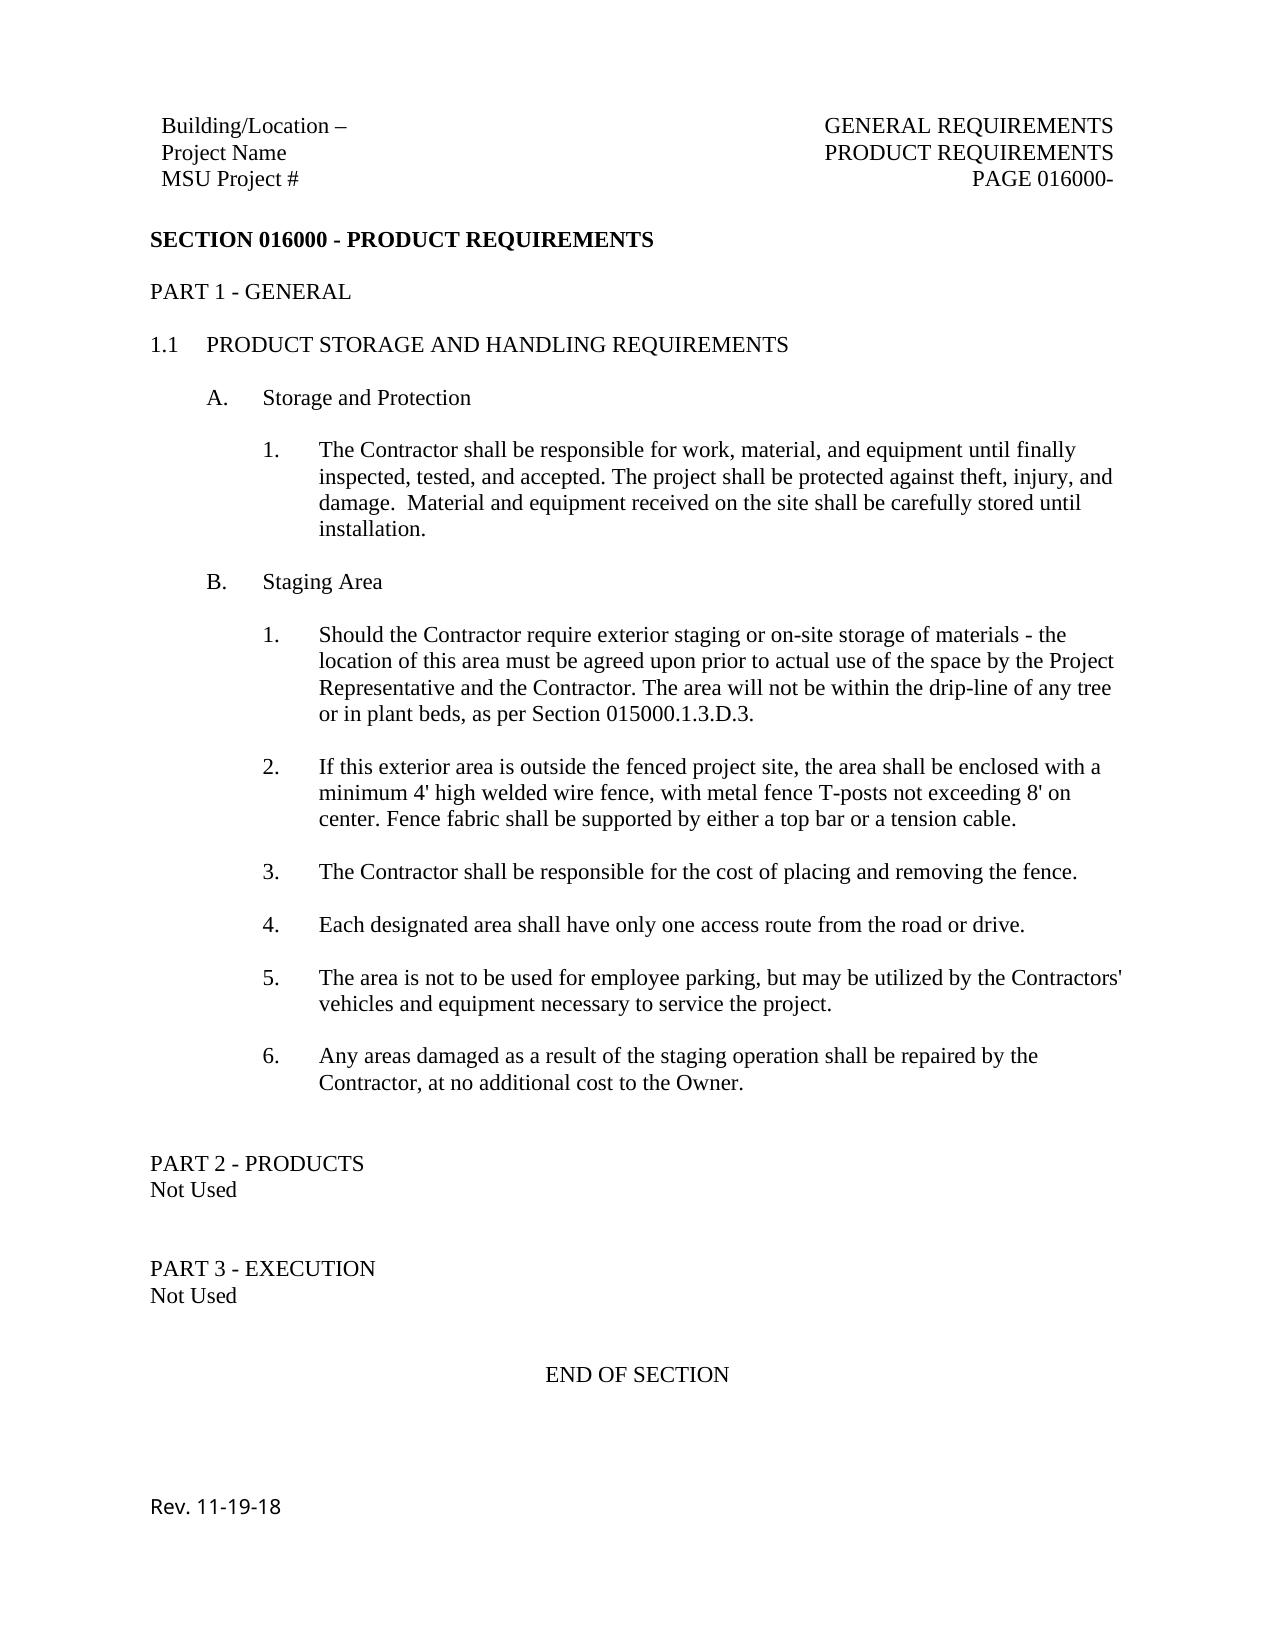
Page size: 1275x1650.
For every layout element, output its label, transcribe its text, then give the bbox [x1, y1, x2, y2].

text 4. Each designated area shall have only one access route from the road or drive. [150, 911, 1125, 937]
text PART 1 - GENERAL [150, 278, 1125, 305]
text 1.1 PRODUCT STORAGE AND HANDLING REQUIREMENTS [150, 331, 1125, 357]
text PART 2 - PRODUCTS [150, 1150, 1125, 1176]
text A. Storage and Protection [150, 384, 1125, 410]
text Not Used [150, 1282, 1125, 1308]
text SECTION 016000 - PRODUCT REQUIREMENTS [150, 226, 1125, 252]
text 1. Should the Contractor require exterior staging or on-site storage of materials - the location of this area must be agreed upon prior to actual use of the space by the Project Representative and the Contractor. The area will not be within the drip-line of any tree or in plant beds, as per Section 015000.1.3.D.3. [150, 621, 1125, 726]
text 3. The Contractor shall be responsible for the cost of placing and removing the fence. [150, 858, 1125, 884]
text 5. The area is not to be used for employee parking, but may be utilized by the Contractors' vehicles and equipment necessary to service the project. [150, 963, 1125, 1016]
text B. Staging Area [150, 568, 1125, 594]
text PART 3 - EXECUTION [150, 1256, 1125, 1282]
text 2. If this exterior area is outside the fenced project site, the area shall be enclosed with a minimum 4' high welded wire fence, with metal fence T-posts not exceeding 8' on center. Fence fabric shall be supported by either a top bar or a tension cable. [150, 753, 1125, 832]
text 6. Any areas damaged as a result of the staging operation shall be repaired by the Contractor, at no additional cost to the Owner. [150, 1043, 1125, 1095]
text 1. The Contractor shall be responsible for work, material, and equipment until finally inspected, tested, and accepted. The project shall be protected against theft, injury, and damage. Material and equipment received on the site shall be carefully stored until installation. [150, 436, 1125, 542]
text Not Used [150, 1176, 1125, 1203]
text END OF SECTION [150, 1361, 1125, 1387]
